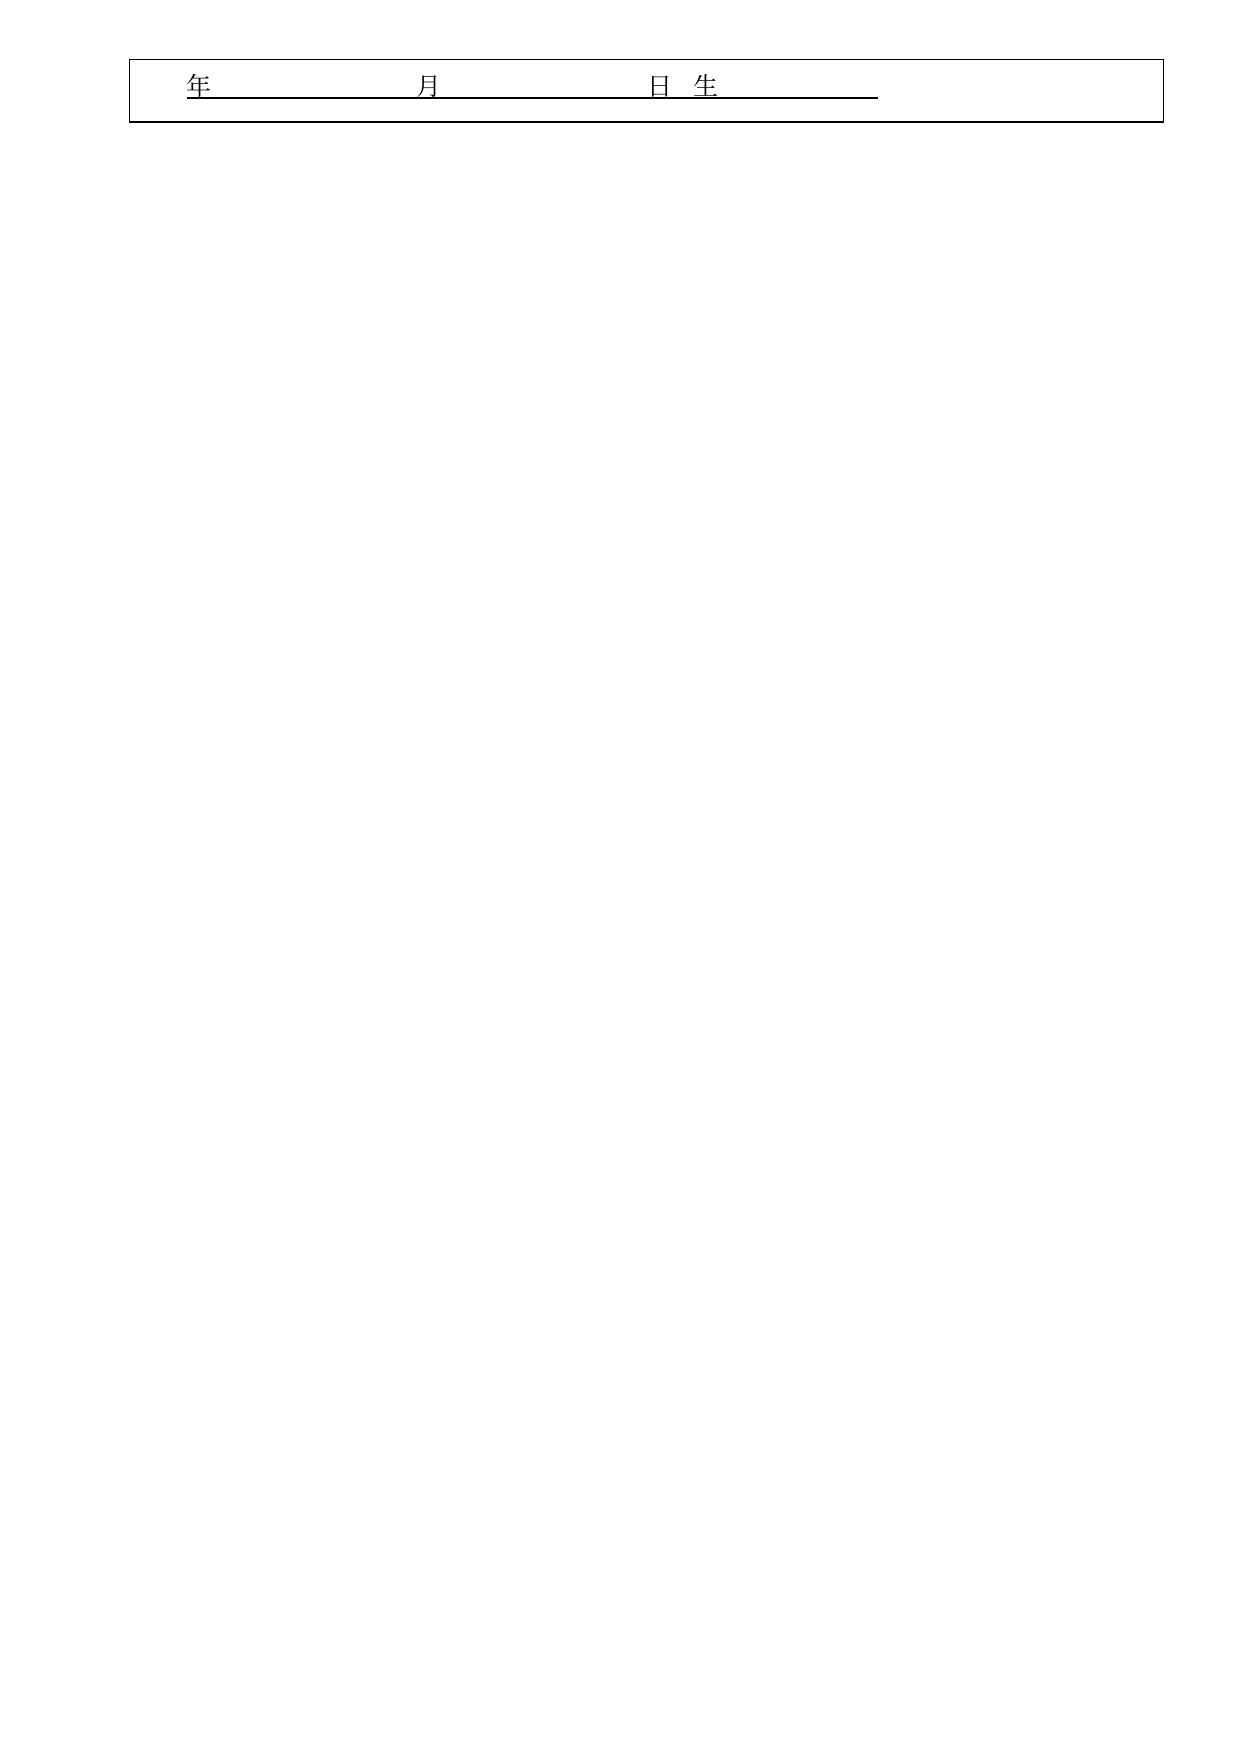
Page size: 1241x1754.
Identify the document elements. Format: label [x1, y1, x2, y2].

table_header [130, 60, 1163, 121]
